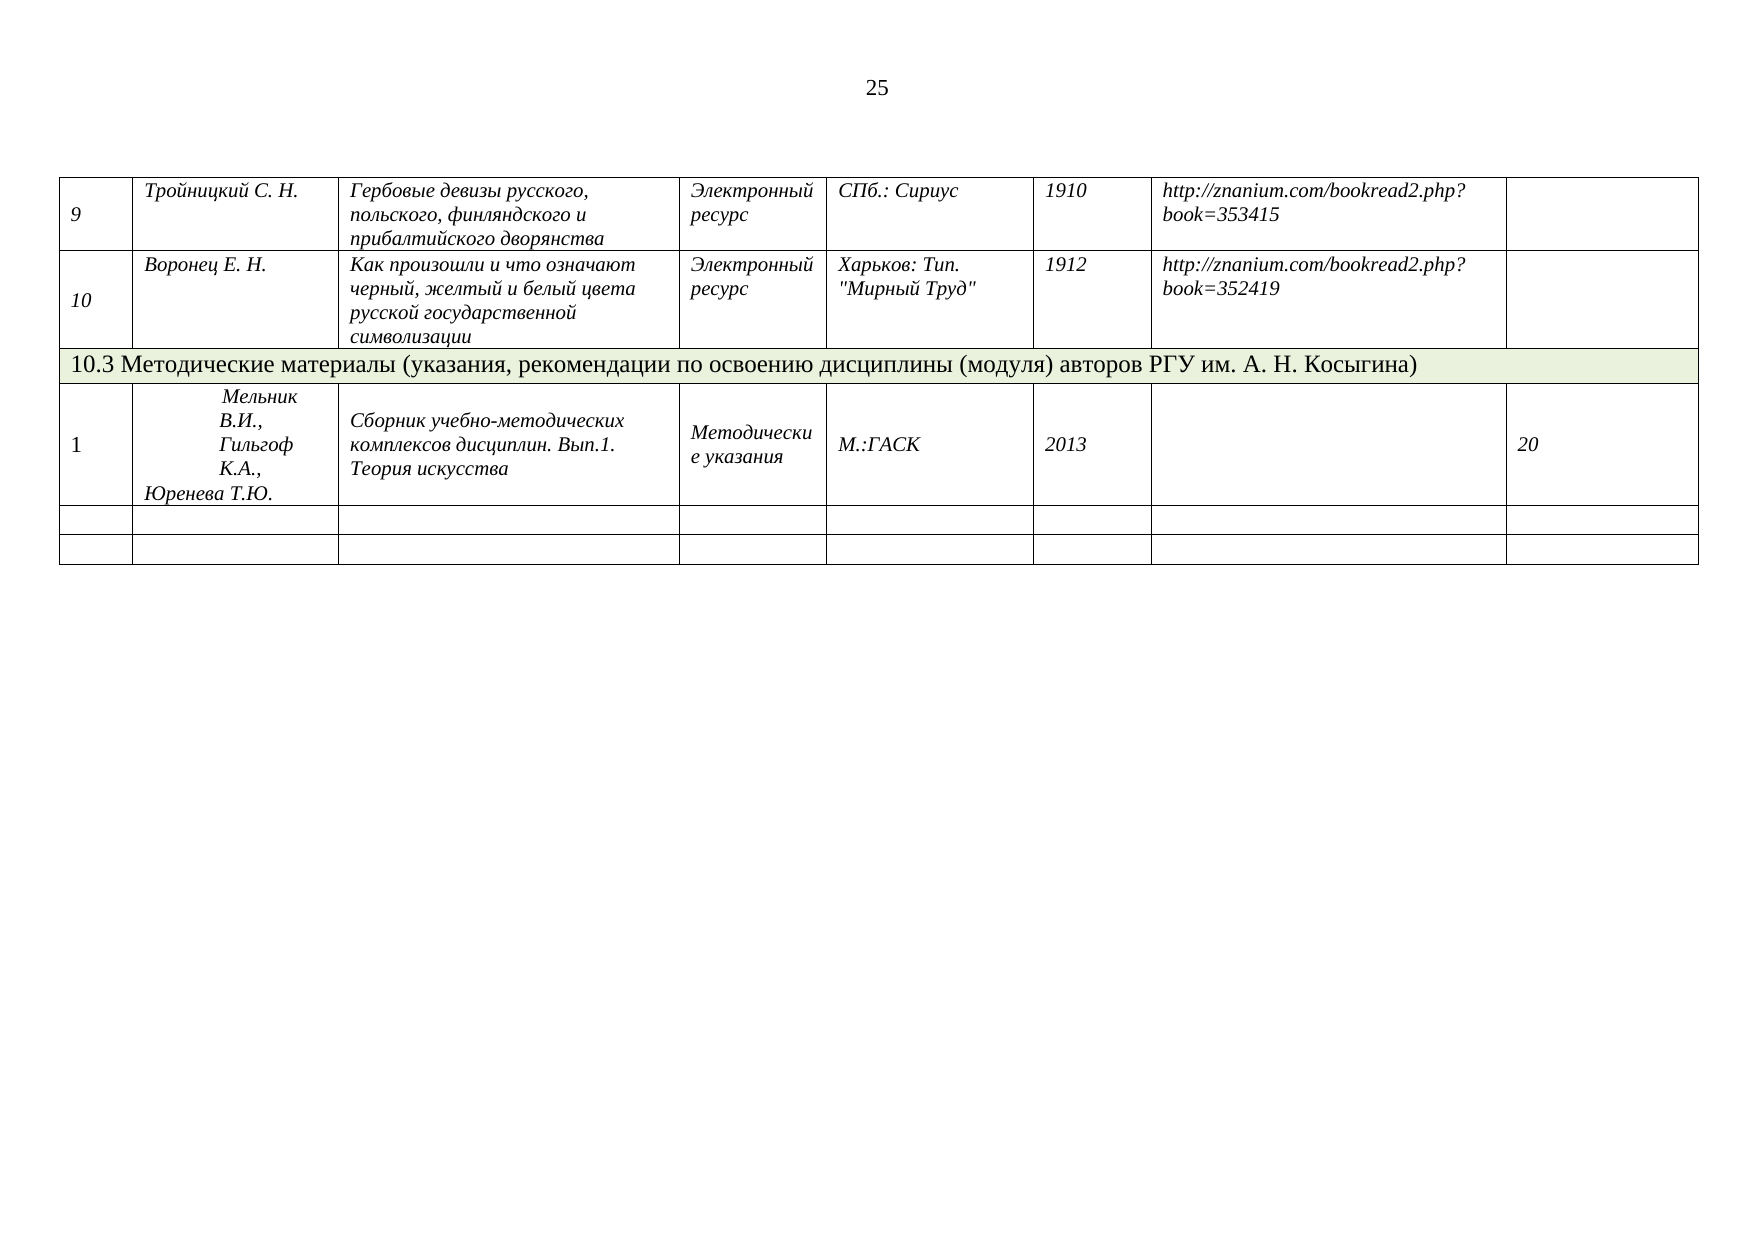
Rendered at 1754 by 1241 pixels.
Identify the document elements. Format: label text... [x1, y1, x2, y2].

table_cell 20 [1507, 384, 1698, 504]
table_cell 10 [60, 251, 132, 348]
table_cell Харьков: Тип. "Мирный Труд" [827, 251, 1033, 348]
table_cell http://znanium.com/bookread2.php?book=353415 [1152, 178, 1506, 250]
table_cell [339, 506, 679, 534]
table_cell Гербовые девизы русского, польского, финляндского и прибалтийского дворянства [339, 178, 679, 250]
table_cell [680, 506, 826, 534]
table_cell Мельник В.И., Гильгоф К.А., Юренева Т.Ю. [133, 384, 338, 504]
table_cell [60, 535, 132, 564]
table_cell [133, 506, 338, 534]
table_cell [339, 535, 679, 564]
table_cell Методические указания [680, 384, 826, 504]
table_cell [60, 506, 132, 534]
table_cell 10.3 Методические материалы (указания, рекомендации по освоению дисциплины (модуля) авторов РГУ им. А. Н. Косыгина) [60, 349, 1698, 383]
table_cell 2013 [1034, 384, 1151, 504]
table_cell [680, 535, 826, 564]
table_cell СПб.: Сириус [827, 178, 1033, 250]
table_cell 1912 [1034, 251, 1151, 348]
table_cell [1152, 535, 1506, 564]
table_cell [1152, 384, 1506, 504]
table_cell [1507, 178, 1698, 250]
table_cell [827, 506, 1033, 534]
table_cell [1507, 506, 1698, 534]
table_cell Тройницкий С. Н. [133, 178, 338, 250]
table_cell Электронный ресурс [680, 178, 826, 250]
table_cell М.:ГАСК [827, 384, 1033, 504]
table_cell Электронный ресурс [680, 251, 826, 348]
table_cell [1034, 535, 1151, 564]
table_cell Сборник учебно-методических комплексов дисциплин. Вып.1. Теория искусства [339, 384, 679, 504]
table_cell [133, 535, 338, 564]
table_cell [827, 535, 1033, 564]
table_cell Как произошли и что означают черный, желтый и белый цвета русской государственной символизации [339, 251, 679, 348]
table_cell 1 [60, 384, 132, 504]
table_cell [1507, 535, 1698, 564]
table_cell [1507, 251, 1698, 348]
table_cell 1910 [1034, 178, 1151, 250]
table_cell http://znanium.com/bookread2.php?book=352419 [1152, 251, 1506, 348]
table_cell [1034, 506, 1151, 534]
table_cell [1152, 506, 1506, 534]
table_cell 9 [60, 178, 132, 250]
table_cell Воронец Е. Н. [133, 251, 338, 348]
